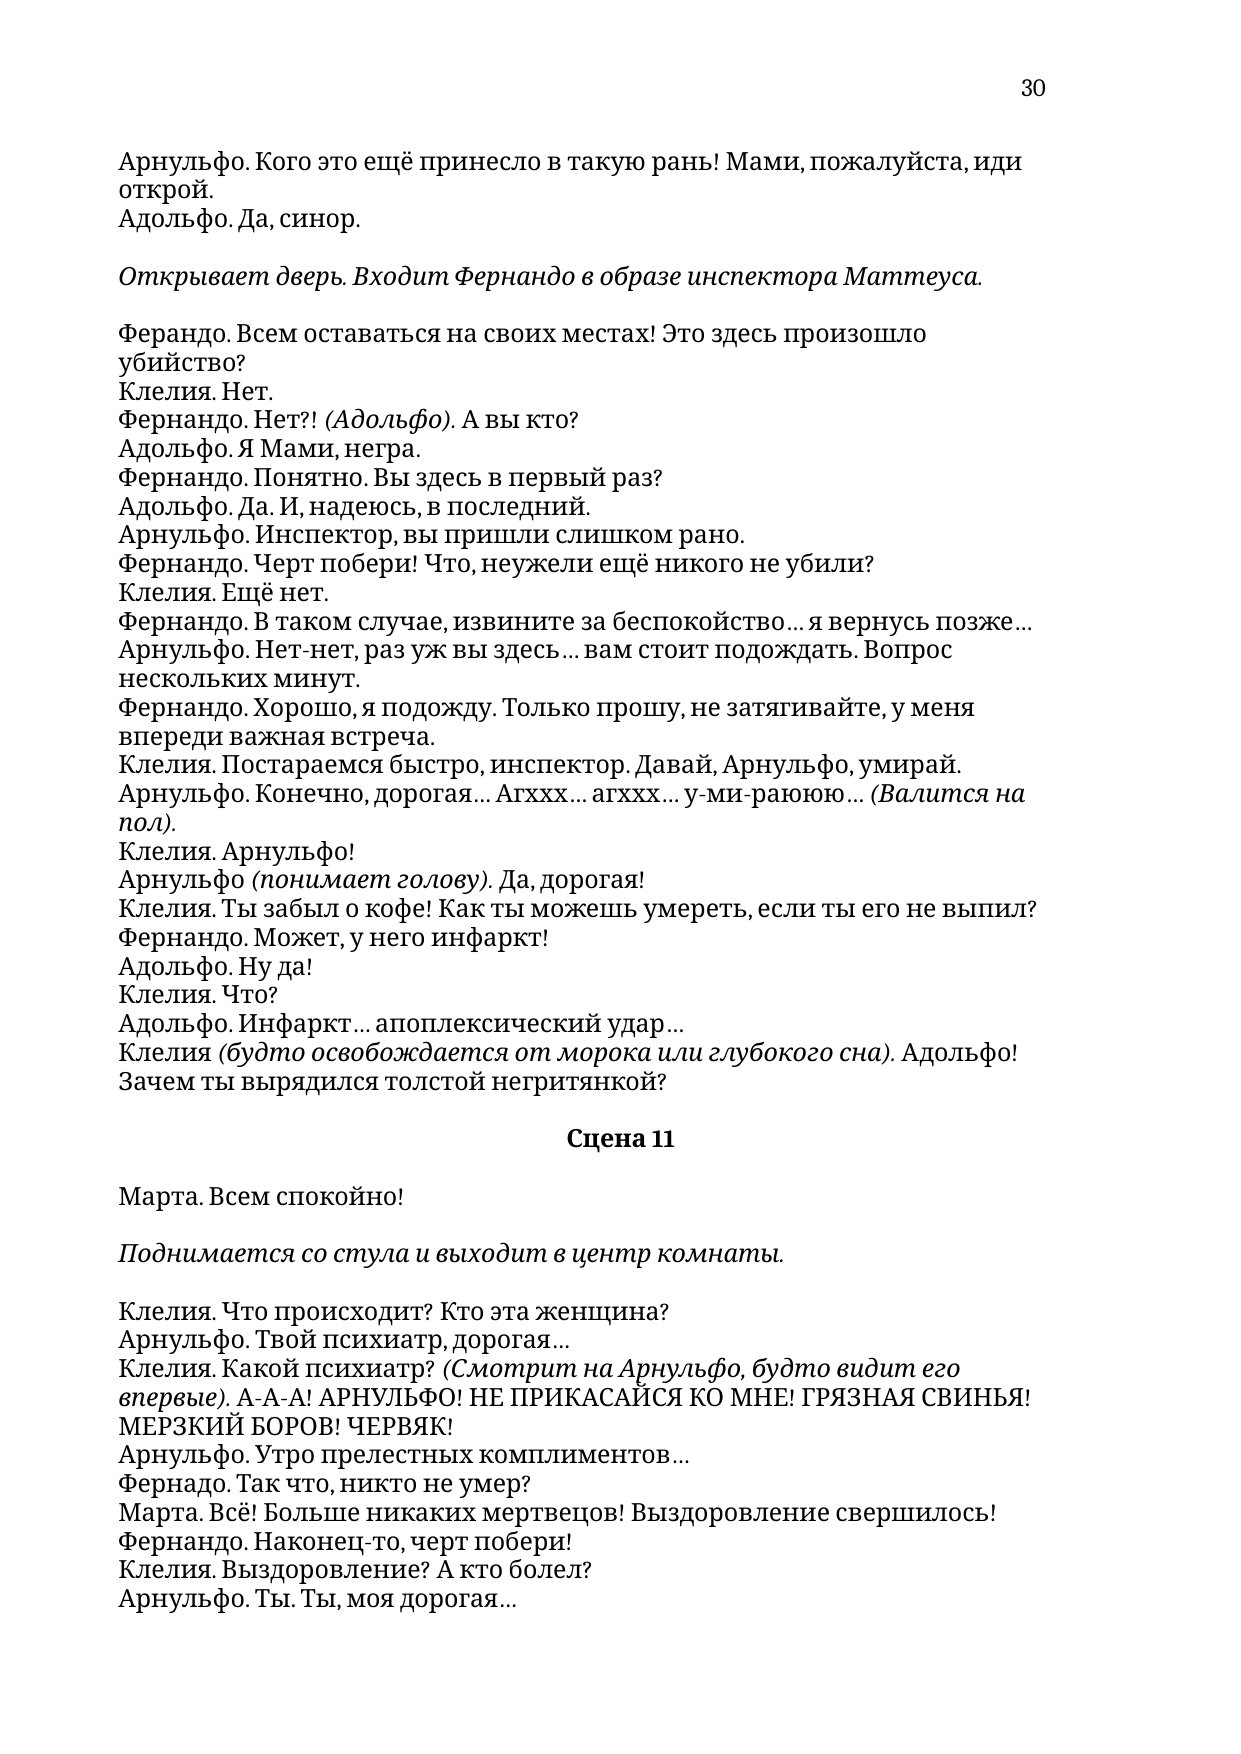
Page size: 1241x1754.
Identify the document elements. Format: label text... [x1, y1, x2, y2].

text Марта. Всем спокойно! [118, 1183, 1049, 1211]
text Адольфо. Ну да! [118, 953, 1049, 981]
text Клелия. Нет. [118, 378, 1049, 406]
text Клелия. Постараемся быстро, инспектор. Давай, Арнульфо, умирай. [118, 751, 1049, 780]
text Адольфо. Инфаркт… апоплексический удар… [118, 1010, 1049, 1039]
text Поднимается со стула и выходит в центр комнаты. [118, 1240, 1049, 1269]
text Арнульфо. Кого это ещё принесло в такую рань! Мами, пожалуйста, иди открой. [118, 148, 1049, 205]
text Фернандо. Наконец-то, черт побери! [118, 1528, 1049, 1556]
text Фернандо. В таком случае, извините за беспокойство… я вернусь позже… [118, 608, 1049, 636]
text Арнульфо. Утро прелестных комплиментов… [118, 1441, 1049, 1470]
text Фернандо. Понятно. Вы здесь в первый раз? [118, 464, 1049, 493]
text Клелия. Что? [118, 981, 1049, 1010]
text Фернандо. Хорошо, я подожду. Только прошу, не затягивайте, у меня впереди важная встреча. [118, 694, 1049, 751]
text Арнульфо. Твой психиатр, дорогая… [118, 1326, 1049, 1355]
text Фернадо. Так что, никто не умер? [118, 1470, 1049, 1499]
text Арнульфо. Конечно, дорогая… Агххх… агххх… у-ми-раююю… (Валится на пол). [118, 780, 1049, 838]
text Арнульфо (понимает голову). Да, дорогая! [118, 866, 1049, 895]
text Клелия. Какой психиатр? (Смотрит на Арнульфо, будто видит его впервые). А-А-А! АРНУЛЬФО! НЕ ПРИКАСАЙСЯ КО МНЕ! ГРЯЗНАЯ СВИНЬЯ! МЕРЗКИЙ БОРОВ! ЧЕРВЯК! [118, 1355, 1049, 1441]
text Ферандо. Всем оставаться на своих местах! Это здесь произошло убийство? [118, 320, 1049, 378]
text Клелия. Выздоровление? А кто болел? [118, 1556, 1049, 1585]
text Адольфо. Да, синор. [118, 205, 1049, 234]
text Клелия. Арнульфо! [118, 838, 1049, 866]
text Адольфо. Да. И, надеюсь, в последний. [118, 493, 1049, 521]
text Адольфо. Я Мами, негра. [118, 435, 1049, 464]
text Клелия. Ещё нет. [118, 579, 1049, 608]
text Арнульфо. Инспектор, вы пришли слишком рано. [118, 521, 1049, 550]
text Открывает дверь. Входит Фернандо в образе инспектора Маттеуса. [118, 263, 1049, 291]
text Клелия. Ты забыл о кофе! Как ты можешь умереть, если ты его не выпил? [118, 895, 1049, 924]
text Клелия (будто освобождается от морока или глубокого сна). Адольфо! Зачем ты вырядился толстой негритянкой? [118, 1039, 1049, 1096]
text Марта. Всё! Больше никаких мертвецов! Выздоровление свершилось! [118, 1499, 1049, 1528]
text Фернандо. Может, у него инфаркт! [118, 924, 1049, 953]
text Фернандо. Черт побери! Что, неужели ещё никого не убили? [118, 550, 1049, 579]
text Фернандо. Нет?! (Адольфо). А вы кто? [118, 406, 1049, 435]
text Сцена 11 [118, 1125, 1049, 1154]
text Арнульфо. Нет-нет, раз уж вы здесь… вам стоит подождать. Вопрос нескольких минут. [118, 636, 1049, 694]
text Клелия. Что происходит? Кто эта женщина? [118, 1298, 1049, 1326]
text Арнульфо. Ты. Ты, моя дорогая… [118, 1585, 1049, 1614]
